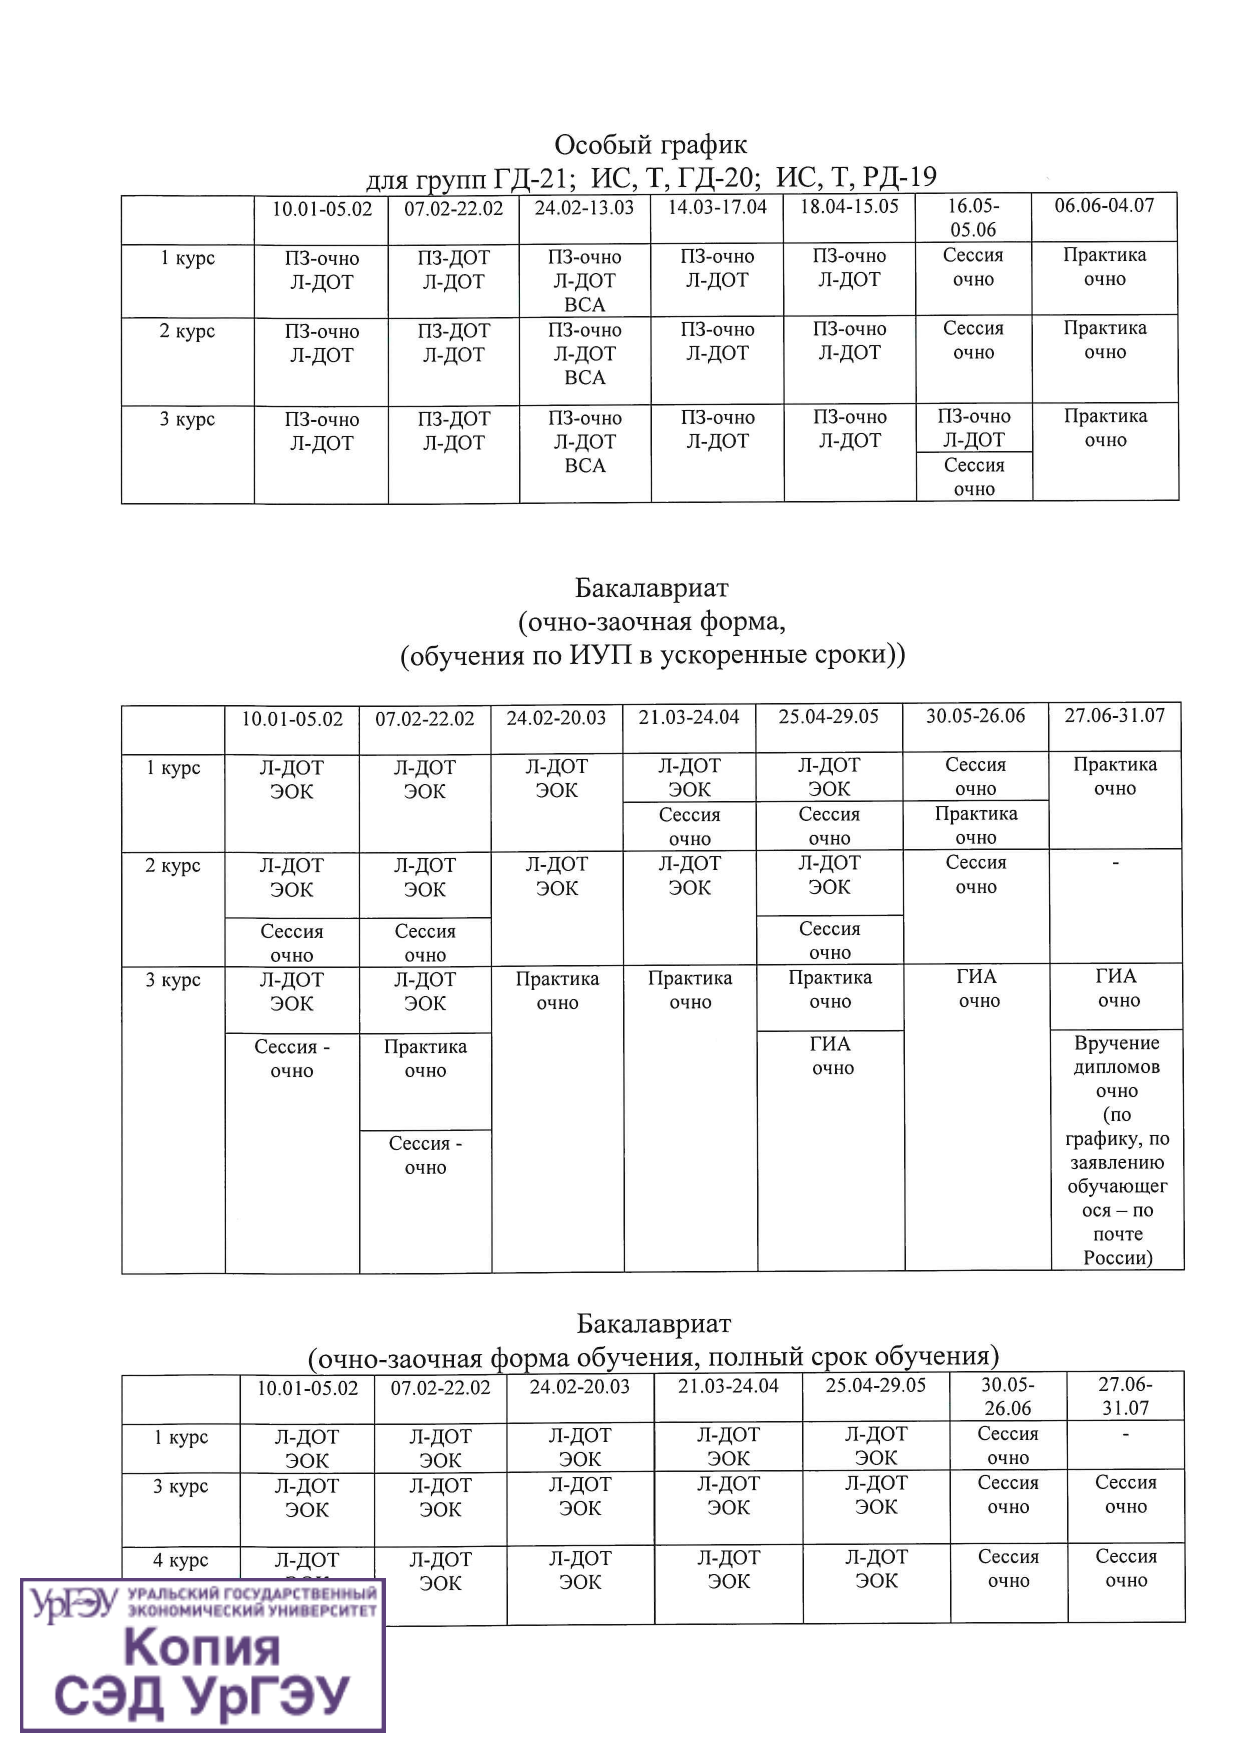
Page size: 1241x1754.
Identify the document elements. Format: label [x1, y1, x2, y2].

picture [20, 129, 1189, 1733]
